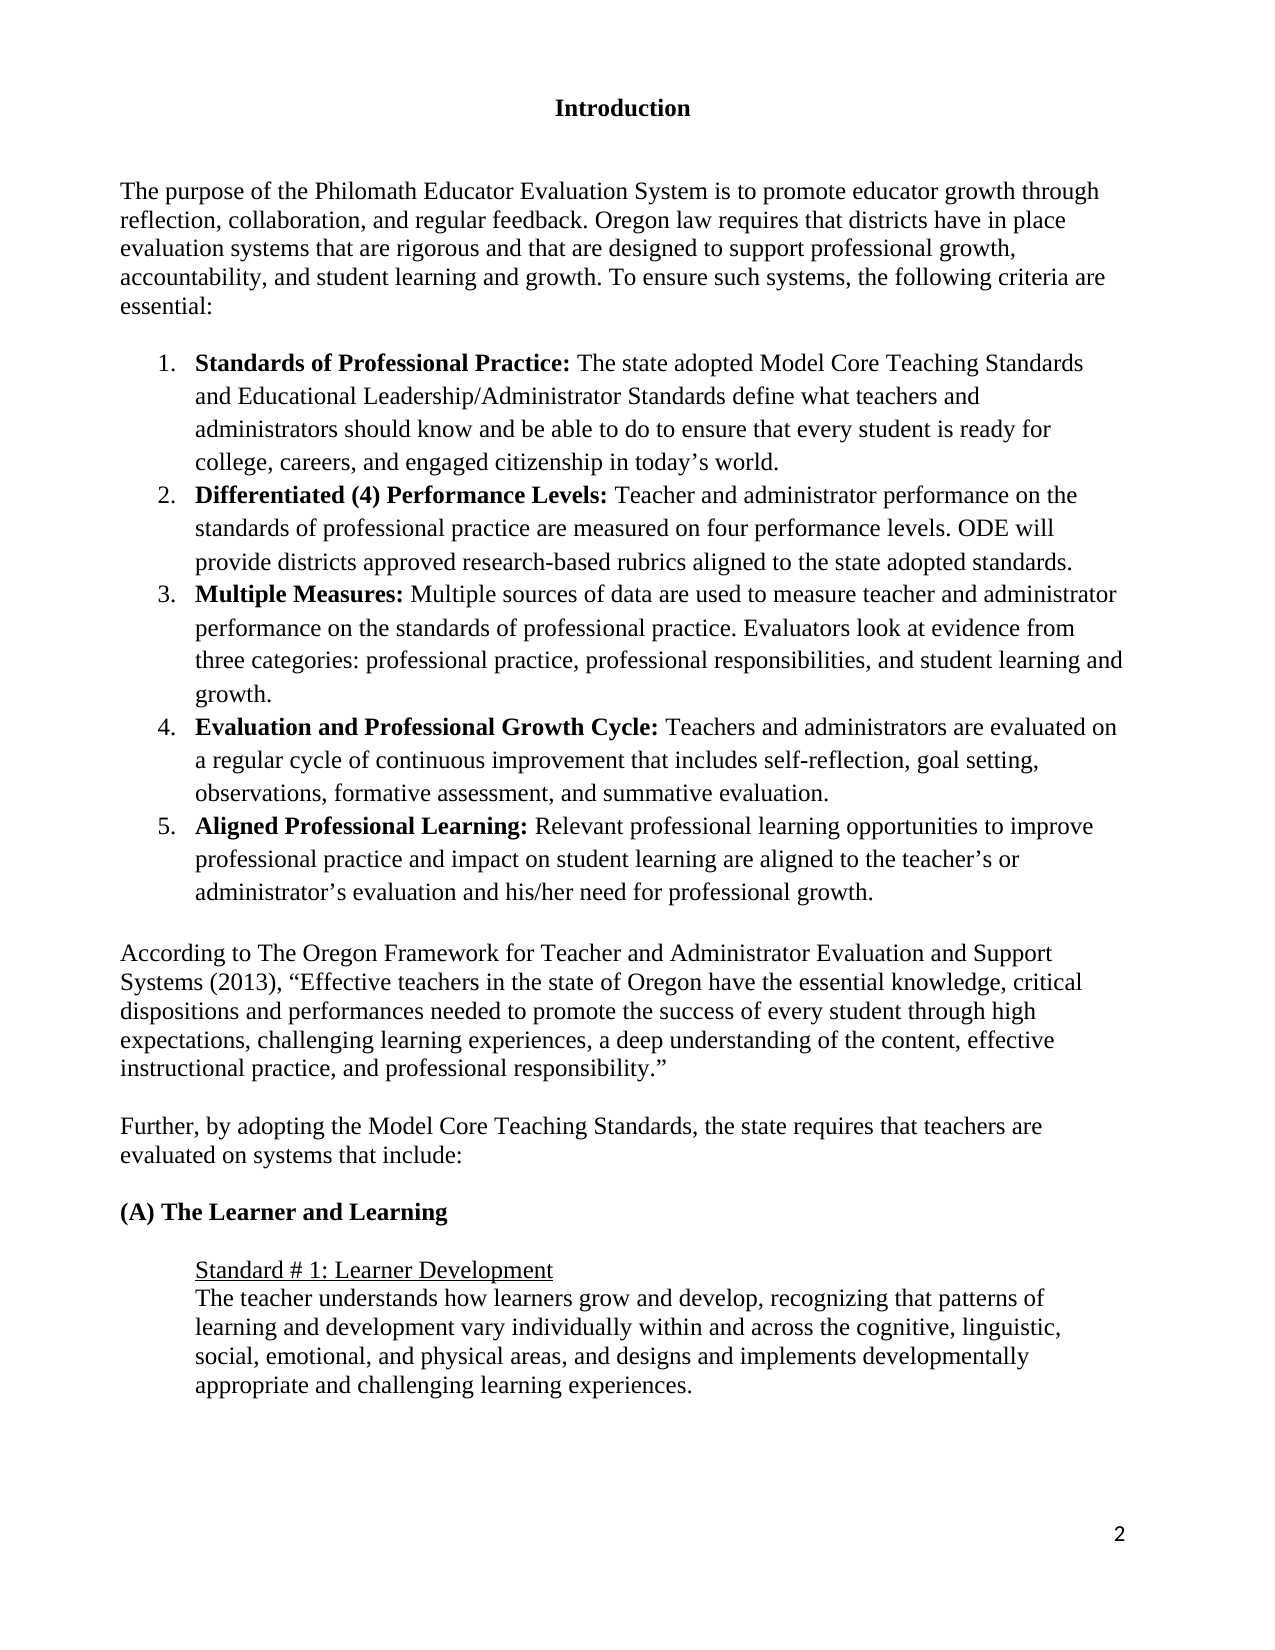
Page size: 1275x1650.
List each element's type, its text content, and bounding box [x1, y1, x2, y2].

list Aligned Professional Learning: Relevant professional learning opportunities to improve professional practice and impact on student learning are aligned to the teacher’s or administrator’s evaluation and his/her need for professional growth. [157, 811, 1125, 906]
text The teacher understands how learners grow and develop, recognizing that patterns of learning and development vary individually within and across the cognitive, linguistic, social, emotional, and physical areas, and designs and implements developmentally appropriate and challenging learning experiences. [195, 1283, 1125, 1398]
list Differentiated (4) Performance Levels: Teacher and administrator performance on the standards of professional practice are measured on four performance levels. ODE will provide districts approved research-based rubrics aligned to the state adopted standards. [157, 481, 1125, 575]
text According to The Oregon Framework for Teacher and Administrator Evaluation and Support Systems (2013), “Effective teachers in the state of Oregon have the essential knowledge, critical dispositions and performances needed to promote the success of every student through high expectations, challenging learning experiences, a deep understanding of the content, effective instructional practice, and professional responsibility.” [120, 938, 1125, 1082]
list Standards of Professional Practice: The state adopted Model Core Teaching Standards and Educational Leadership/Administrator Standards define what teachers and administrators should know and be able to do to ensure that every student is ready for college, careers, and engaged citizenship in today’s world. [157, 348, 1125, 476]
list Multiple Measures: Multiple sources of data are used to measure teacher and administrator performance on the standards of professional practice. Evaluators look at evidence from three categories: professional practice, professional responsibilities, and student learning and growth. [157, 579, 1125, 707]
text Introduction [120, 93, 1125, 122]
text (A) The Learner and Learning [120, 1197, 1125, 1226]
list Evaluation and Professional Growth Cycle: Teachers and administrators are evaluated on a regular cycle of continuous improvement that includes self-reflection, goal setting, observations, formative assessment, and summative evaluation. [157, 712, 1125, 806]
text Standard # 1: Learner Development [120, 1255, 1125, 1283]
text Further, by adopting the Model Core Teaching Standards, the state requires that teachers are evaluated on systems that include: [120, 1111, 1125, 1168]
text The purpose of the Philomath Educator Evaluation System is to promote educator growth through reflection, collaboration, and regular feedback. Oregon law requires that districts have in place evaluation systems that are rigorous and that are designed to support professional growth, accountability, and student learning and growth. To ensure such systems, the following criteria are essential: [120, 176, 1125, 320]
